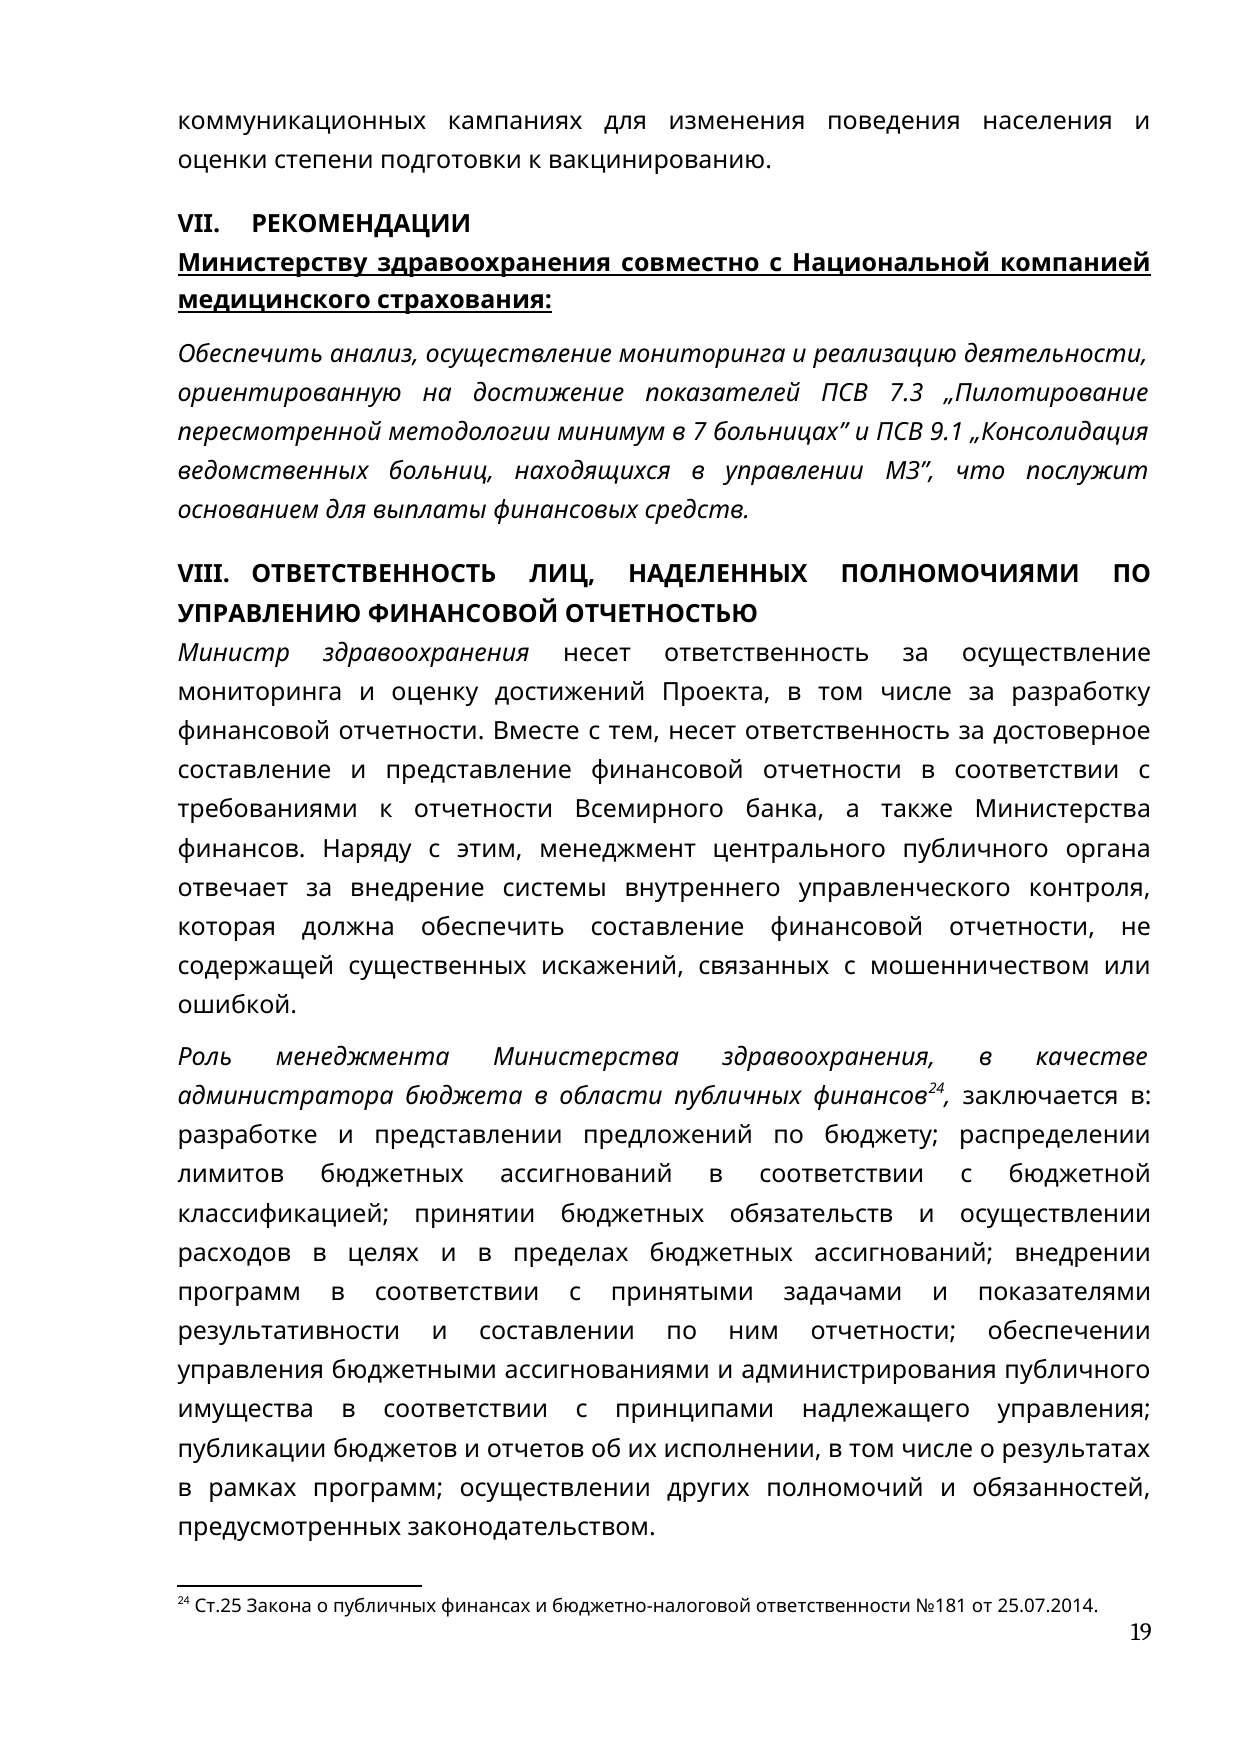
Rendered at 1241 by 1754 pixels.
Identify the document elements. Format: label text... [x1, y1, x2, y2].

text Министерству здравоохранения совместно с Национальной компанией медицинского страхования: [177, 245, 1152, 316]
text Роль менеджмента Министерства здравоохранения, в качестве администратора бюджета в области публичных финансов, заключается в: разработке и представлении предложений по бюджету; распределении лимитов бюджетных ассигнований в соответствии с бюджетной классификацией; принятии бюджетных обязательств и осуществлении расходов в целях и в пределах бюджетных ассигнований; внедрении программ в соответствии с принятыми задачами и показателями результативности и составлении по ним отчетности; обеспечении управления бюджетными ассигнованиями и администрирования публичного имущества в соответствии с принципами надлежащего управления; публикации бюджетов и отчетов об их исполнении, в том числе о результатах в рамках программ; осуществлении других полномочий и обязанностей, предусмотренных законодательством. [177, 1039, 1152, 1543]
text Обеспечить анализ, осуществление мониторинга и реализацию деятельности, ориентированную на достижение показателей ПСВ 7.3 „Пилотирование пересмотренной методологии минимум в 7 больницах” и ПСВ 9.1 „Консолидация ведомственных больниц, находящихся в управлении МЗ”, что послужит основанием для выплаты финансовых средств. [177, 335, 1152, 526]
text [177, 103, 1152, 176]
subtitle РЕКОМЕНДАЦИИ [177, 206, 1152, 240]
subtitle ОТВЕТСТВЕННОСТЬ ЛИЦ, НАДЕЛЕННЫХ ПОЛНОМОЧИЯМИ ПО УПРАВЛЕНИЮ ФИНАНСОВОЙ ОТЧЕТНОСТЬЮ [177, 556, 1152, 629]
text Министр здравоохранения несет ответственность за осуществление мониторинга и оценку достижений Проекта, в том числе за разработку финансовой отчетности. Вместе с тем, несет ответственность за достоверное составление и представление финансовой отчетности в соответствии с требованиями к отчетности Всемирного банка, а также Министерства финансов. Наряду с этим, менеджмент центрального публичного органа отвечает за внедрение системы внутреннего управленческого контроля, которая должна обеспечить составление финансовой отчетности, не содержащей существенных искажений, связанных с мошенничеством или ошибкой. [177, 634, 1152, 1021]
